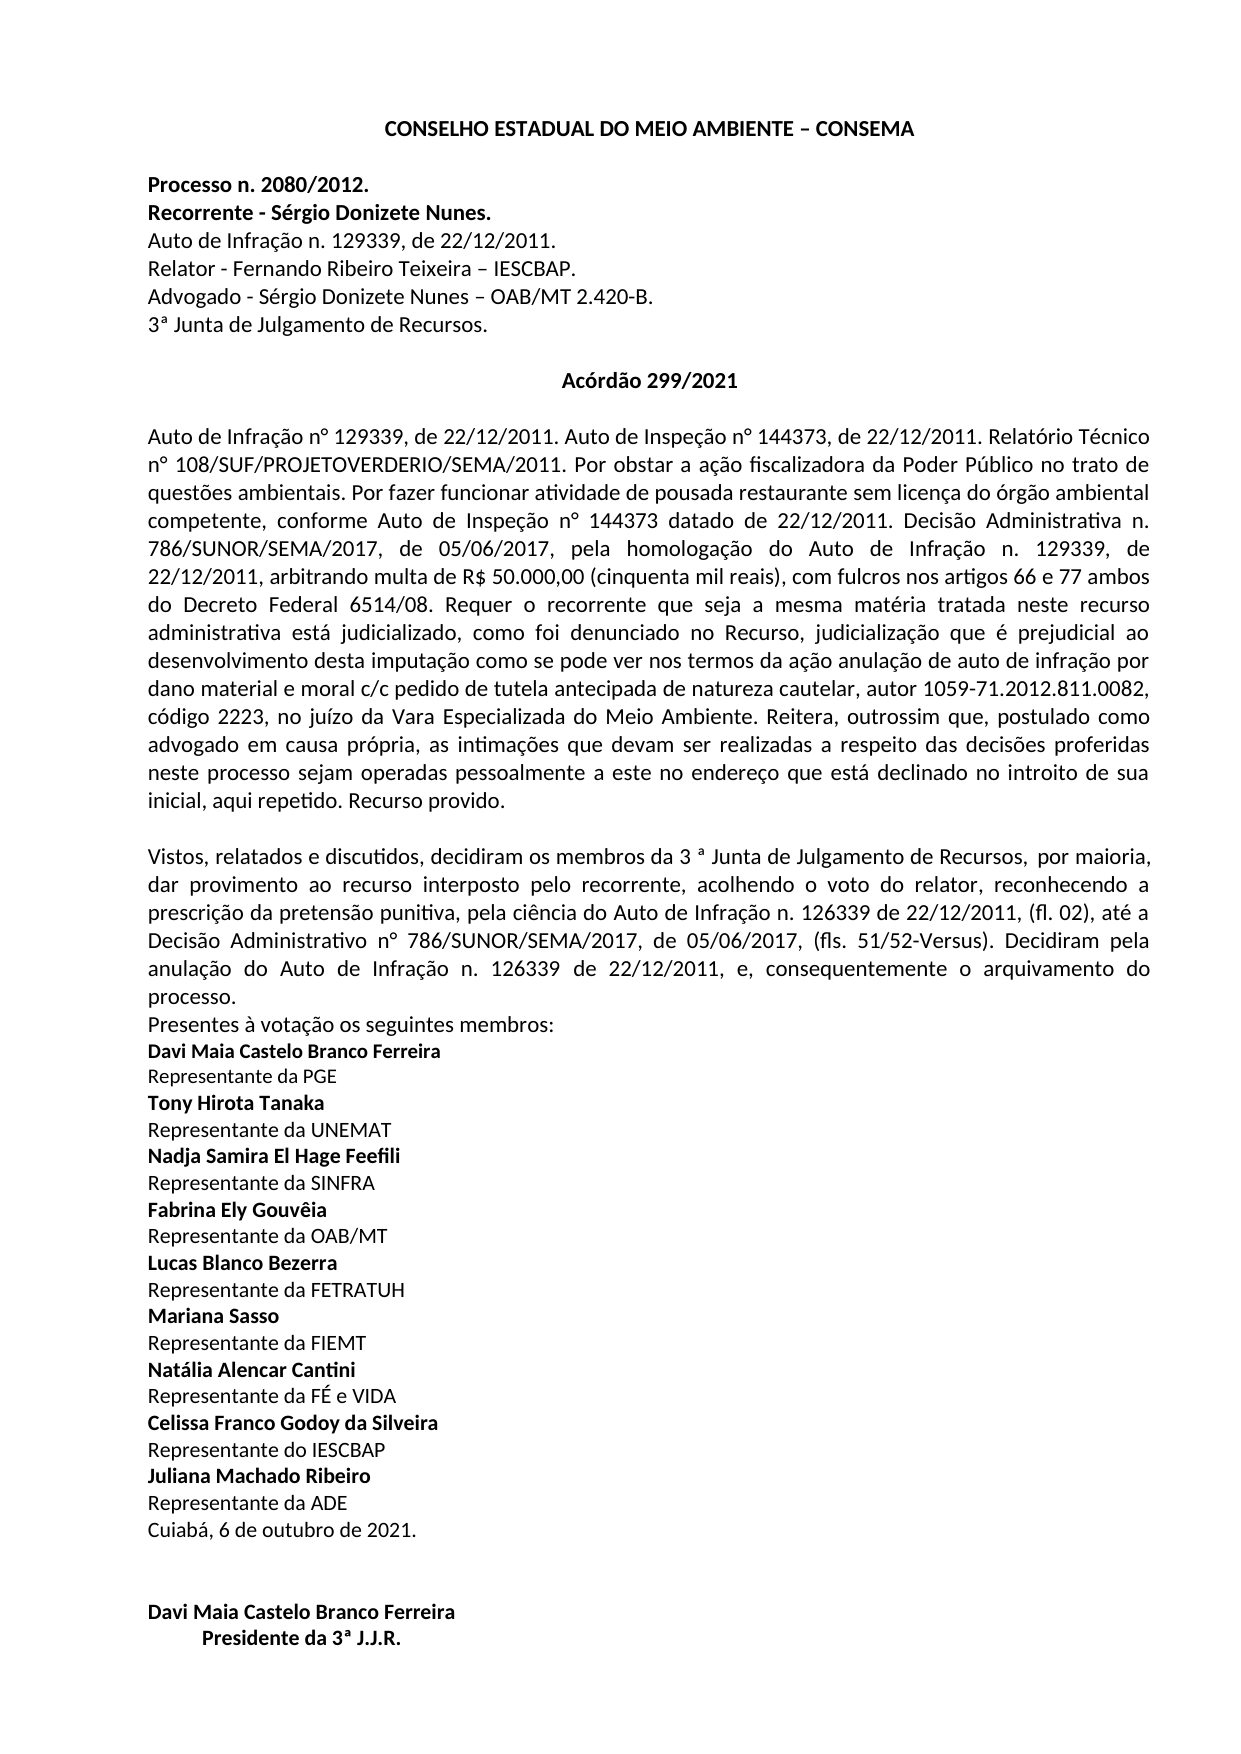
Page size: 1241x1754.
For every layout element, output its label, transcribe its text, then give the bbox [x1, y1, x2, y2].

text Acórdão 299/2021 [148, 366, 1152, 394]
text Auto de Infração n° 129339, de 22/12/2011. Auto de Inspeção n° 144373, de 22/12/2011. Relatório Técnico n° 108/SUF/PROJETOVERDERIO/SEMA/2011. Por obstar a ação fiscalizadora da Poder Público no trato de questões ambientais. Por fazer funcionar atividade de pousada restaurante sem licença do órgão ambiental competente, conforme Auto de Inspeção n° 144373 datado de 22/12/2011. Decisão Administrativa n. 786/SUNOR/SEMA/2017, de 05/06/2017, pela homologação do Auto de Infração n. 129339, de 22/12/2011, arbitrando multa de R$ 50.000,00 (cinquenta mil reais), com fulcros nos artigos 66 e 77 ambos do Decreto Federal 6514/08. Requer o recorrente que seja a mesma matéria tratada neste recurso administrativa está judicializado, como foi denunciado no Recurso, judicialização que é prejudicial ao desenvolvimento desta imputação como se pode ver nos termos da ação anulação de auto de infração por dano material e moral c/c pedido de tutela antecipada de natureza cautelar, autor 1059-71.2012.811.0082, código 2223, no juízo da Vara Especializada do Meio Ambiente. Reitera, outrossim que, postulado como advogado em causa própria, as intimações que devam ser realizadas a respeito das decisões proferidas neste processo sejam operadas pessoalmente a este no endereço que está declinado no introito de sua inicial, aqui repetido. Recurso provido. [148, 422, 1152, 814]
text Davi Maia Castelo Branco Ferreira [148, 1598, 1152, 1624]
text Natália Alencar Cantini [148, 1356, 1152, 1382]
text Representante da FETRATUH [148, 1276, 1152, 1302]
text Processo n. 2080/2012. [148, 170, 1152, 198]
text Representante da OAB/MT [148, 1222, 1152, 1249]
text Presidente da 3ª J.J.R. [148, 1624, 1152, 1651]
text Representante do IESCBAP [148, 1436, 1152, 1462]
text Presentes à votação os seguintes membros: [148, 1010, 1152, 1038]
text Relator - Fernando Ribeiro Teixeira – IESCBAP. [148, 254, 1152, 282]
text Representante da FÉ e VIDA [148, 1382, 1152, 1409]
text Lucas Blanco Bezerra [148, 1249, 1152, 1276]
text CONSELHO ESTADUAL DO MEIO AMBIENTE – CONSEMA [148, 114, 1152, 142]
text Tony Hirota Tanaka [148, 1089, 1152, 1116]
text Celissa Franco Godoy da Silveira [148, 1409, 1152, 1436]
text Mariana Sasso [148, 1302, 1152, 1329]
text Representante da PGE [148, 1064, 1152, 1089]
text Representante da SINFRA [148, 1169, 1152, 1196]
text Cuiabá, 6 de outubro de 2021. [148, 1516, 1152, 1542]
text Juliana Machado Ribeiro [148, 1462, 1152, 1489]
text Nadja Samira El Hage Feefili [148, 1142, 1152, 1169]
text Auto de Infração n. 129339, de 22/12/2011. [148, 226, 1152, 254]
text Davi Maia Castelo Branco Ferreira [148, 1038, 1152, 1064]
text Representante da FIEMT [148, 1329, 1152, 1356]
text Representante da UNEMAT [148, 1116, 1152, 1142]
text Fabrina Ely Gouvêia [148, 1196, 1152, 1222]
text Recorrente - Sérgio Donizete Nunes. [148, 198, 1152, 226]
text Representante da ADE [148, 1489, 1152, 1516]
text Advogado - Sérgio Donizete Nunes – OAB/MT 2.420-B. [148, 282, 1152, 310]
text Vistos, relatados e discutidos, decidiram os membros da 3 ª Junta de Julgamento de Recursos, por maioria, dar provimento ao recurso interposto pelo recorrente, acolhendo o voto do relator, reconhecendo a prescrição da pretensão punitiva, pela ciência do Auto de Infração n. 126339 de 22/12/2011, (fl. 02), até a Decisão Administrativo n° 786/SUNOR/SEMA/2017, de 05/06/2017, (fls. 51/52-Versus). Decidiram pela anulação do Auto de Infração n. 126339 de 22/12/2011, e, consequentemente o arquivamento do processo. [148, 842, 1152, 1010]
text 3ª Junta de Julgamento de Recursos. [148, 310, 1152, 338]
